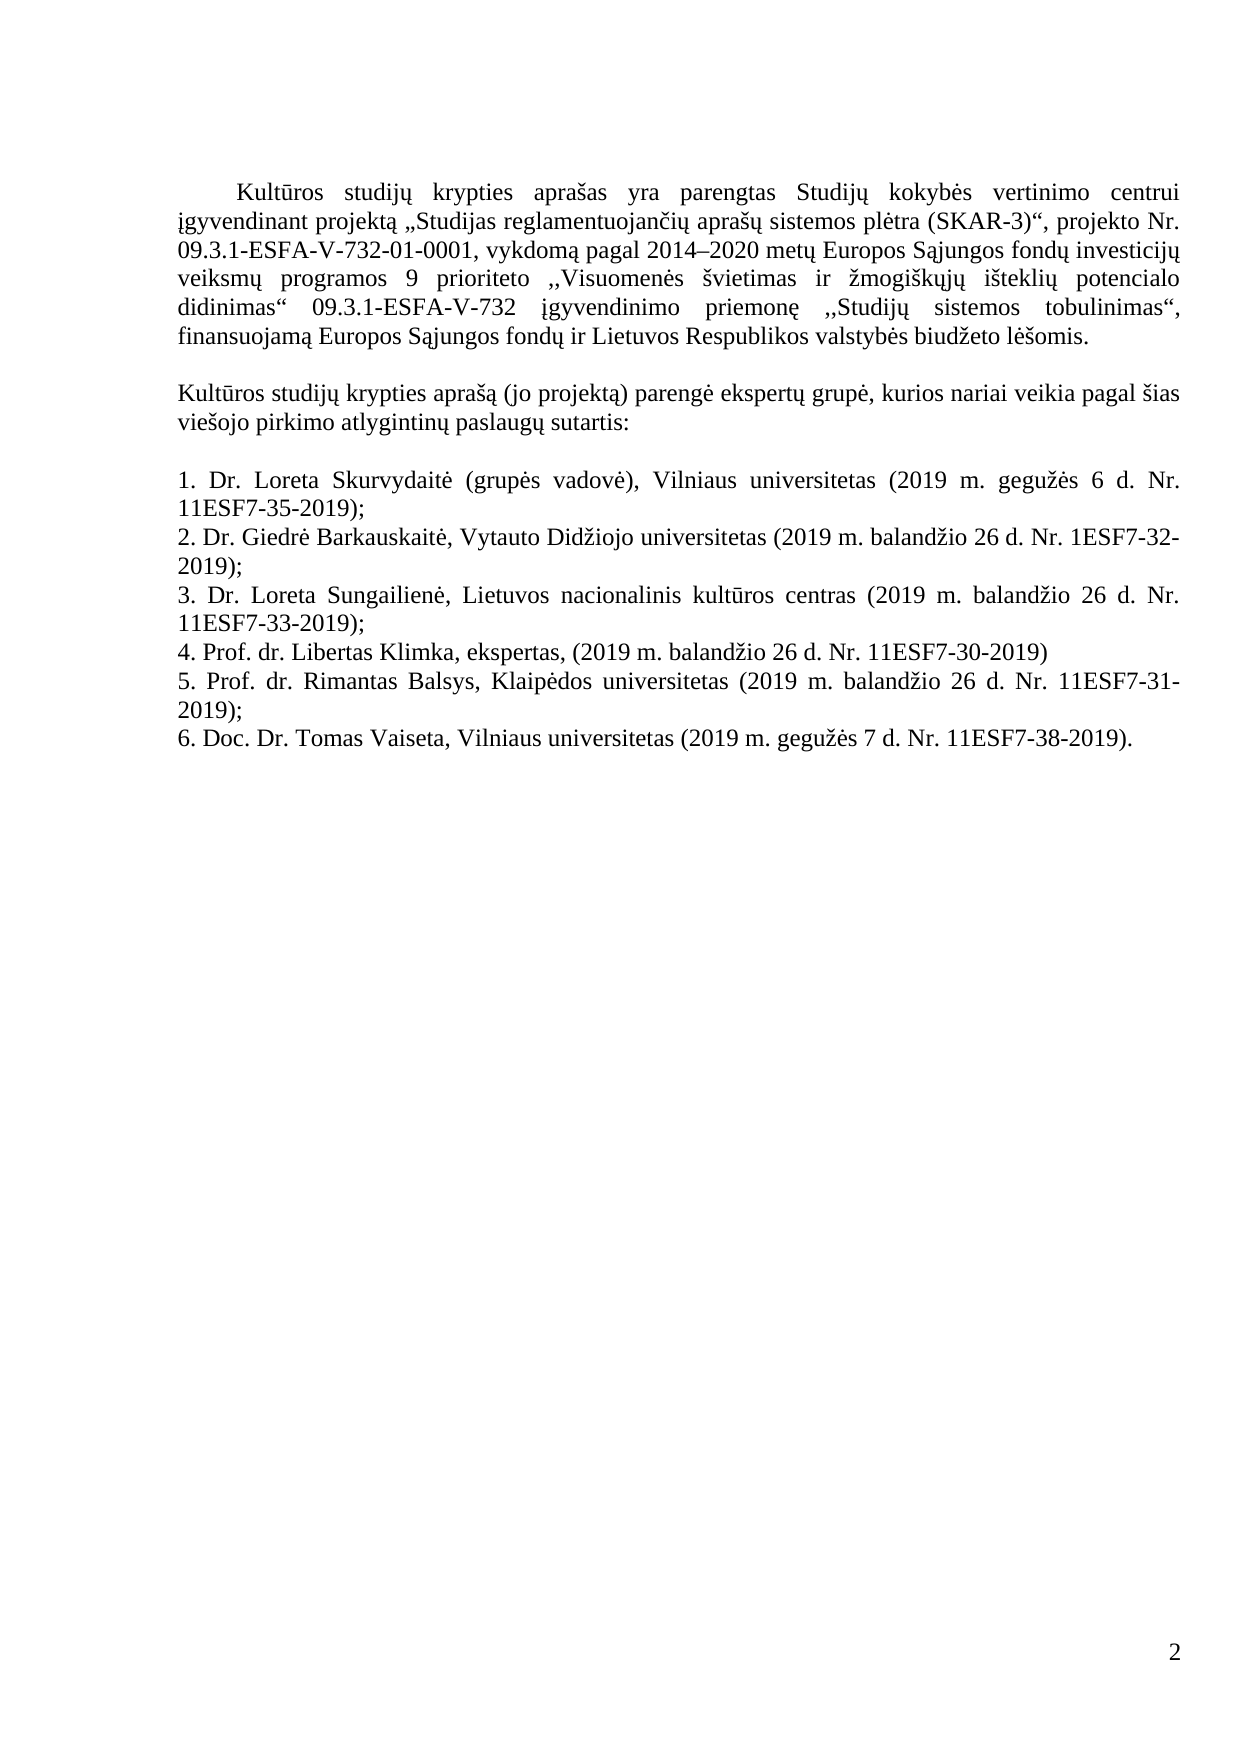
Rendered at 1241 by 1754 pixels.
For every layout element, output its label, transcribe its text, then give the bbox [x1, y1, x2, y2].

text 3. Dr. Loreta Sungailienė, Lietuvos nacionalinis kultūros centras (2019 m. balandžio 26 d. Nr. 11ESF7-33-2019); [177, 580, 1181, 637]
text 5. Prof. dr. Rimantas Balsys, Klaipėdos universitetas (2019 m. balandžio 26 d. Nr. 11ESF7-31-2019); [177, 666, 1181, 723]
text 4. Prof. dr. Libertas Klimka, ekspertas, (2019 m. balandžio 26 d. Nr. 11ESF7-30-2019) [177, 637, 1181, 666]
text 1. Dr. Loreta Skurvydaitė (grupės vadovė), Vilniaus universitetas (2019 m. gegužės 6 d. Nr. 11ESF7-35-2019); [177, 465, 1181, 522]
text 2. Dr. Giedrė Barkauskaitė, Vytauto Didžiojo universitetas (2019 m. balandžio 26 d. Nr. 1ESF7-32-2019); [177, 522, 1181, 580]
text 6. Doc. Dr. Tomas Vaiseta, Vilniaus universitetas (2019 m. gegužės 7 d. Nr. 11ESF7-38-2019). [177, 723, 1181, 752]
text Kultūros studijų krypties aprašą (jo projektą) parengė ekspertų grupė, kurios nariai veikia pagal šias viešojo pirkimo atlygintinų paslaugų sutartis: [177, 378, 1181, 436]
text Kultūros studijų krypties aprašas yra parengtas Studijų kokybės vertinimo centrui įgyvendinant projektą „Studijas reglamentuojančių aprašų sistemos plėtra (SKAR-3)“, projekto Nr. 09.3.1-ESFA-V-732-01-0001, vykdomą pagal 2014–2020 metų Europos Sąjungos fondų investicijų veiksmų programos 9 prioriteto ,,Visuomenės švietimas ir žmogiškųjų išteklių potencialo didinimas“ 09.3.1-ESFA-V-732 įgyvendinimo priemonę ,,Studijų sistemos tobulinimas“, finansuojamą Europos Sąjungos fondų ir Lietuvos Respublikos valstybės biudžeto lėšomis. [177, 177, 1181, 350]
